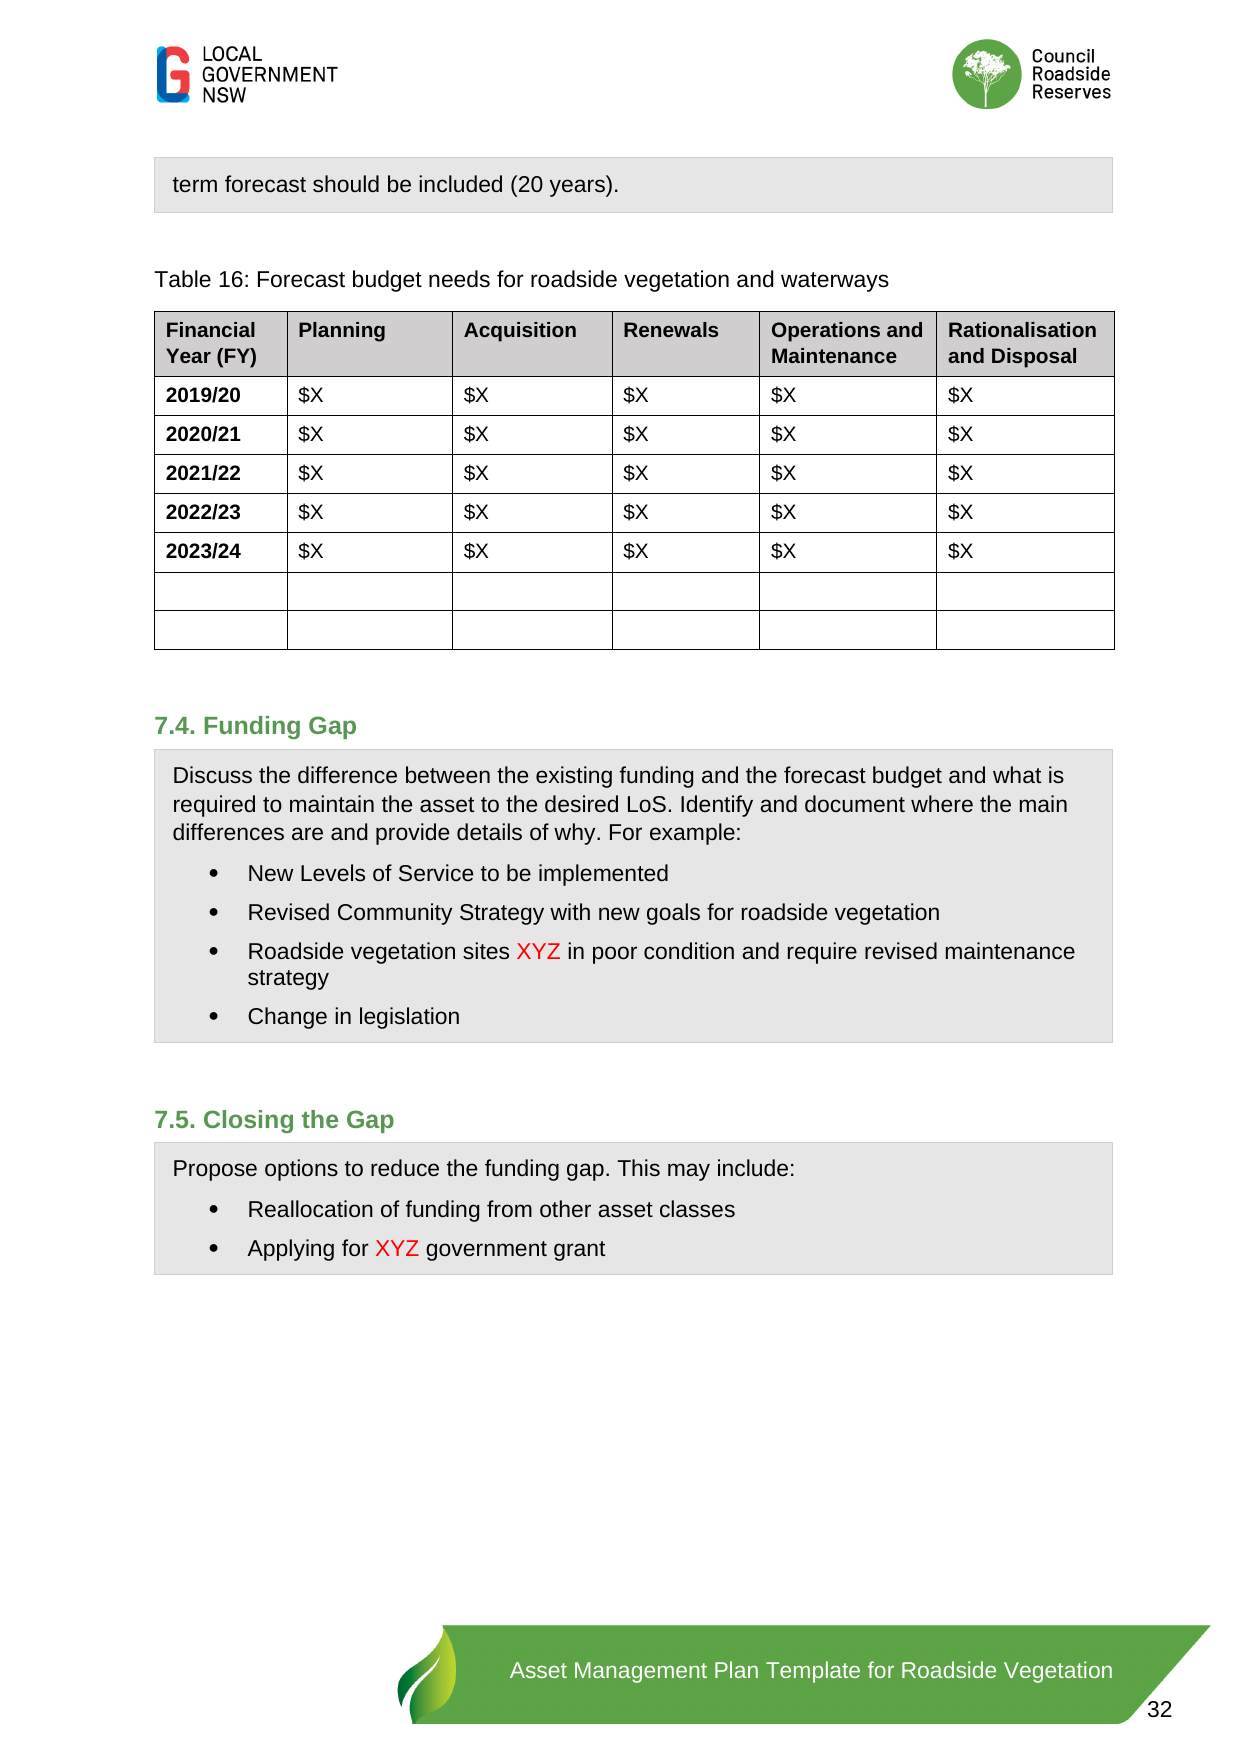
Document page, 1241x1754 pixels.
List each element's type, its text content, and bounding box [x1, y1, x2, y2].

picture [154, 0, 344, 136]
table_cell $X [937, 416, 1114, 454]
table_cell $X [288, 494, 452, 532]
table_cell $X [760, 416, 936, 454]
table_cell $X [613, 533, 759, 571]
table_cell [760, 573, 936, 610]
table_cell $X [288, 416, 452, 454]
table_cell 2021/22 [155, 455, 287, 493]
table_cell $X [760, 455, 936, 493]
picture [144, 1624, 1213, 1724]
table_cell [453, 573, 612, 610]
table_cell $X [453, 455, 612, 493]
table_cell $X [937, 533, 1114, 571]
table_cell [937, 573, 1114, 610]
table_cell $X [453, 494, 612, 532]
table_cell $X [453, 377, 612, 415]
table_cell $X [613, 416, 759, 454]
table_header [155, 158, 1112, 212]
subtitle Funding Gap [154, 711, 1113, 740]
table_header Renewals [613, 312, 759, 376]
table_cell [760, 611, 936, 649]
table_cell [155, 611, 287, 649]
table_cell $X [937, 494, 1114, 532]
table_header Acquisition [453, 312, 612, 376]
table_cell 2020/21 [155, 416, 287, 454]
table_header Planning [288, 312, 452, 376]
table_cell [155, 573, 287, 610]
table_cell 2019/20 [155, 377, 287, 415]
subtitle Closing the Gap [154, 1104, 1113, 1133]
table_cell $X [453, 533, 612, 571]
table_cell $X [937, 377, 1114, 415]
table_header Rationalisation and Disposal [937, 312, 1114, 376]
table_header Propose options to reduce the funding gap. This may include: Reallocation of funding from other asset classes Applying for XYZ government grant [155, 1143, 1112, 1274]
table_cell $X [937, 455, 1114, 493]
table_cell [453, 611, 612, 649]
table_cell [288, 611, 452, 649]
table_cell [937, 611, 1114, 649]
table_header Discuss the difference between the existing funding and the forecast budget and what is required to maintain the asset to the desired LoS. Identify and document where the main differences are and provide details of why. For example: New Levels of Service to be implemented Revised Community Strategy with new goals for roadside vegetation Roadside vegetation sites XYZ in poor condition and require revised maintenance strategy Change in legislation [155, 750, 1112, 1042]
picture [943, 0, 1114, 136]
table_cell 2023/24 [155, 533, 287, 571]
table_cell $X [760, 377, 936, 415]
table_header Financial Year (FY) [155, 312, 287, 376]
table_cell $X [760, 494, 936, 532]
table_header Operations and Maintenance [760, 312, 936, 376]
table_cell $X [613, 494, 759, 532]
table_cell $X [760, 533, 936, 571]
table_cell $X [613, 377, 759, 415]
table_cell $X [288, 455, 452, 493]
table_cell 2022/23 [155, 494, 287, 532]
table_cell $X [613, 455, 759, 493]
table_cell [613, 573, 759, 610]
table_cell $X [288, 533, 452, 571]
table_cell $X [288, 377, 452, 415]
table_cell $X [453, 416, 612, 454]
table_cell [288, 573, 452, 610]
table_cell [613, 611, 759, 649]
